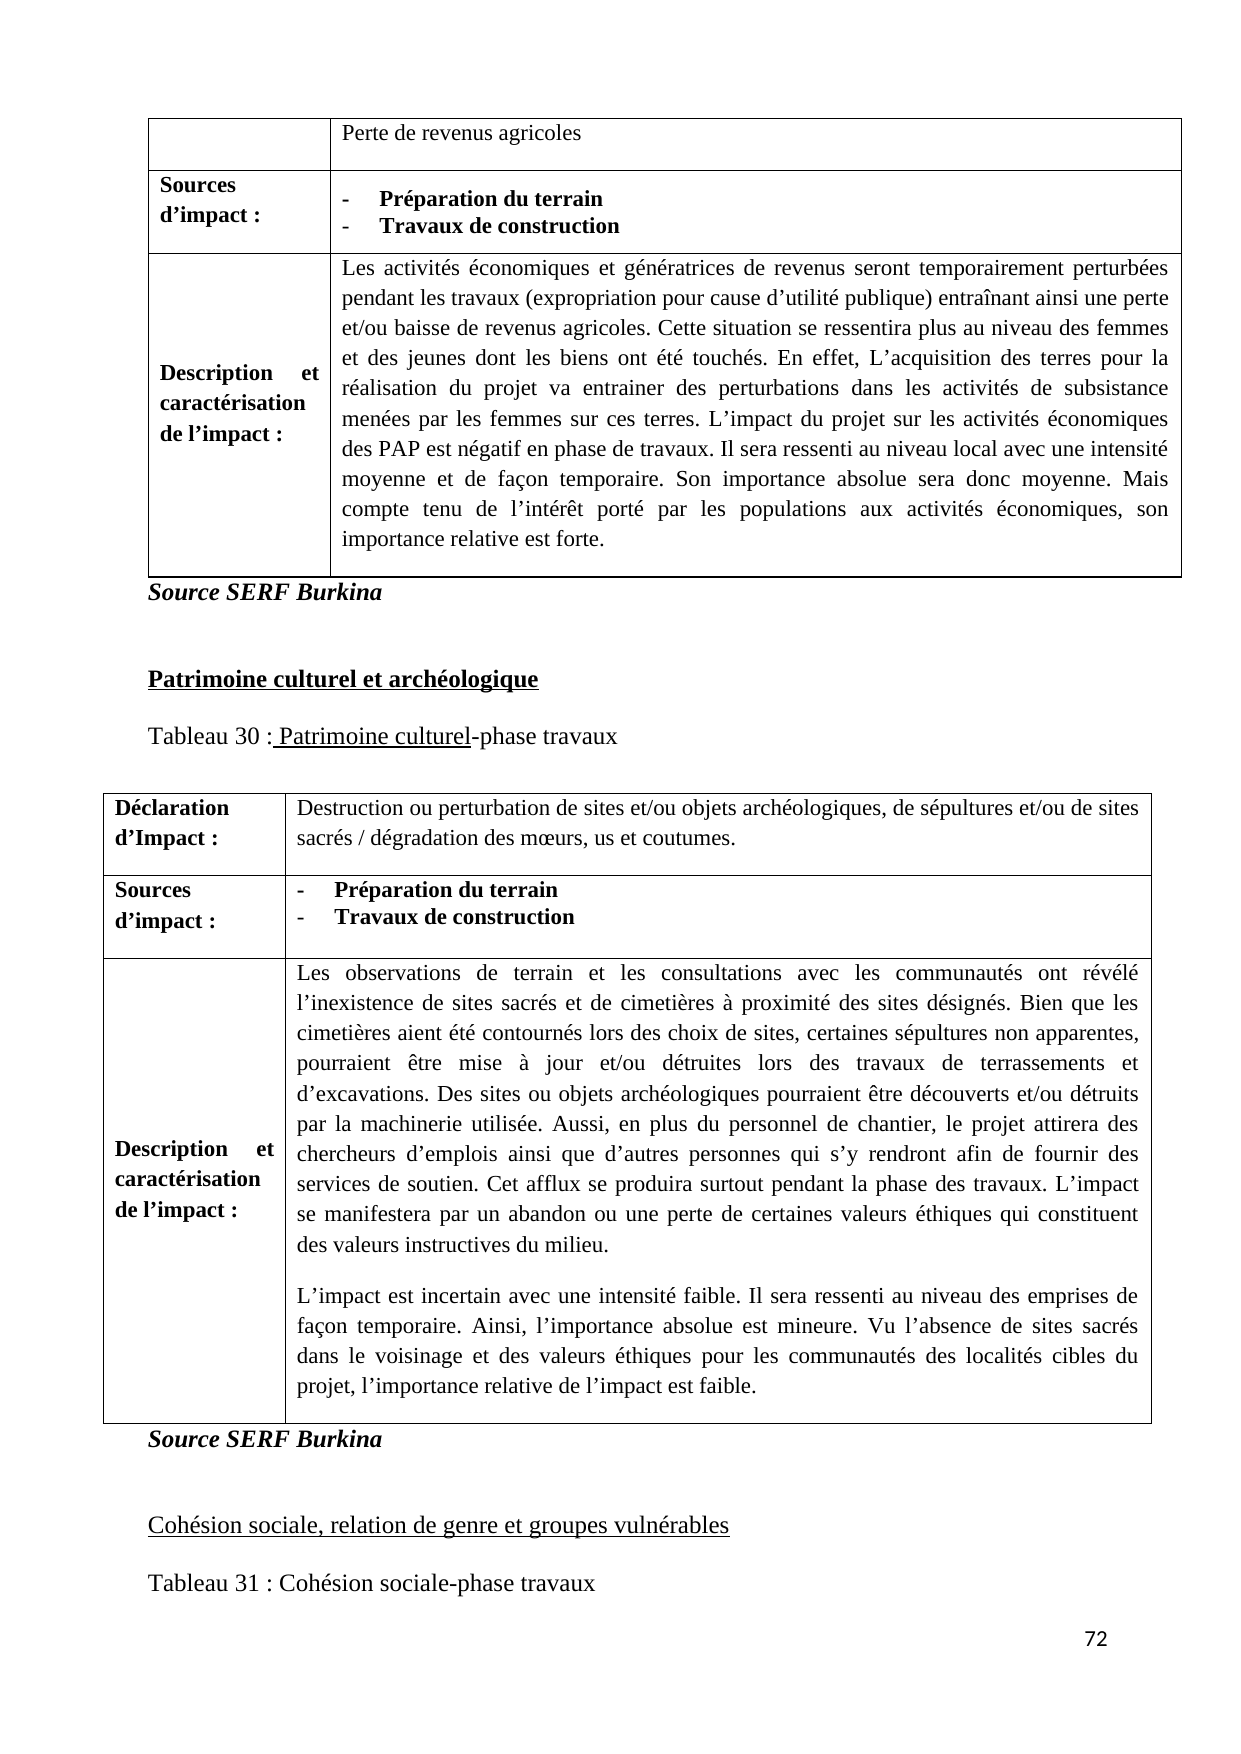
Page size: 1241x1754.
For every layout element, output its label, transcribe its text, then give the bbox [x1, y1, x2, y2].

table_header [149, 119, 330, 170]
table_header Destruction ou perturbation de sites et/ou objets archéologiques, de sépultures et/ou de sites sacrés / dégradation des mœurs, us et coutumes. [286, 794, 1151, 875]
table_cell Préparation du terrain Travaux de construction [331, 171, 1181, 252]
table_cell Description et caractérisation de l’impact : [104, 959, 285, 1423]
text Tableau 31 : Cohésion sociale-phase travaux [148, 1568, 1107, 1597]
table_cell Sources d’impact : [149, 171, 330, 252]
table_cell Les activités économiques et génératrices de revenus seront temporairement perturbées pendant les travaux (expropriation pour cause d’utilité publique) entraînant ainsi une perte et/ou baisse de revenus agricoles. Cette situation se ressentira plus au niveau des femmes et des jeunes dont les biens ont été touchés. En effet, L’acquisition des terres pour la réalisation du projet va entrainer des perturbations dans les activités de subsistance menées par les femmes sur ces terres. L’impact du projet sur les activités économiques des PAP est négatif en phase de travaux. Il sera ressenti au niveau local avec une intensité moyenne et de façon temporaire. Son importance absolue sera donc moyenne. Mais compte tenu de l’intérêt porté par les populations aux activités économiques, son importance relative est forte. [331, 254, 1181, 576]
table_cell Sources d’impact : [104, 876, 285, 958]
text Source SERF Burkina [148, 578, 1107, 606]
table_cell Préparation du terrain Travaux de construction [286, 876, 1151, 958]
table_header Déclaration d’Impact : [104, 794, 285, 875]
text Tableau 30 : Patrimoine culturel-phase travaux [148, 721, 1107, 750]
text Source SERF Burkina [148, 1424, 1107, 1453]
text Patrimoine culturel et archéologique [148, 664, 1107, 692]
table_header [331, 119, 1181, 170]
table_cell Les observations de terrain et les consultations avec les communautés ont révélé l’inexistence de sites sacrés et de cimetières à proximité des sites désignés. Bien que les cimetières aient été contournés lors des choix de sites, certaines sépultures non apparentes, pourraient être mise à jour et/ou détruites lors des travaux de terrassements et d’excavations. Des sites ou objets archéologiques pourraient être découverts et/ou détruits par la machinerie utilisée. Aussi, en plus du personnel de chantier, le projet attirera des chercheurs d’emplois ainsi que d’autres personnes qui s’y rendront afin de fournir des services de soutien. Cet afflux se produira surtout pendant la phase des travaux. L’impact se manifestera par un abandon ou une perte de certaines valeurs éthiques qui constituent des valeurs instructives du milieu. L’impact est incertain avec une intensité faible. Il sera ressenti au niveau des emprises de façon temporaire. Ainsi, l’importance absolue est mineure. Vu l’absence de sites sacrés dans le voisinage et des valeurs éthiques pour les communautés des localités cibles du projet, l’importance relative de l’impact est faible. [286, 959, 1151, 1423]
text Cohésion sociale, relation de genre et groupes vulnérables [148, 1511, 1107, 1539]
table_cell Description et caractérisation de l’impact : [149, 254, 330, 576]
